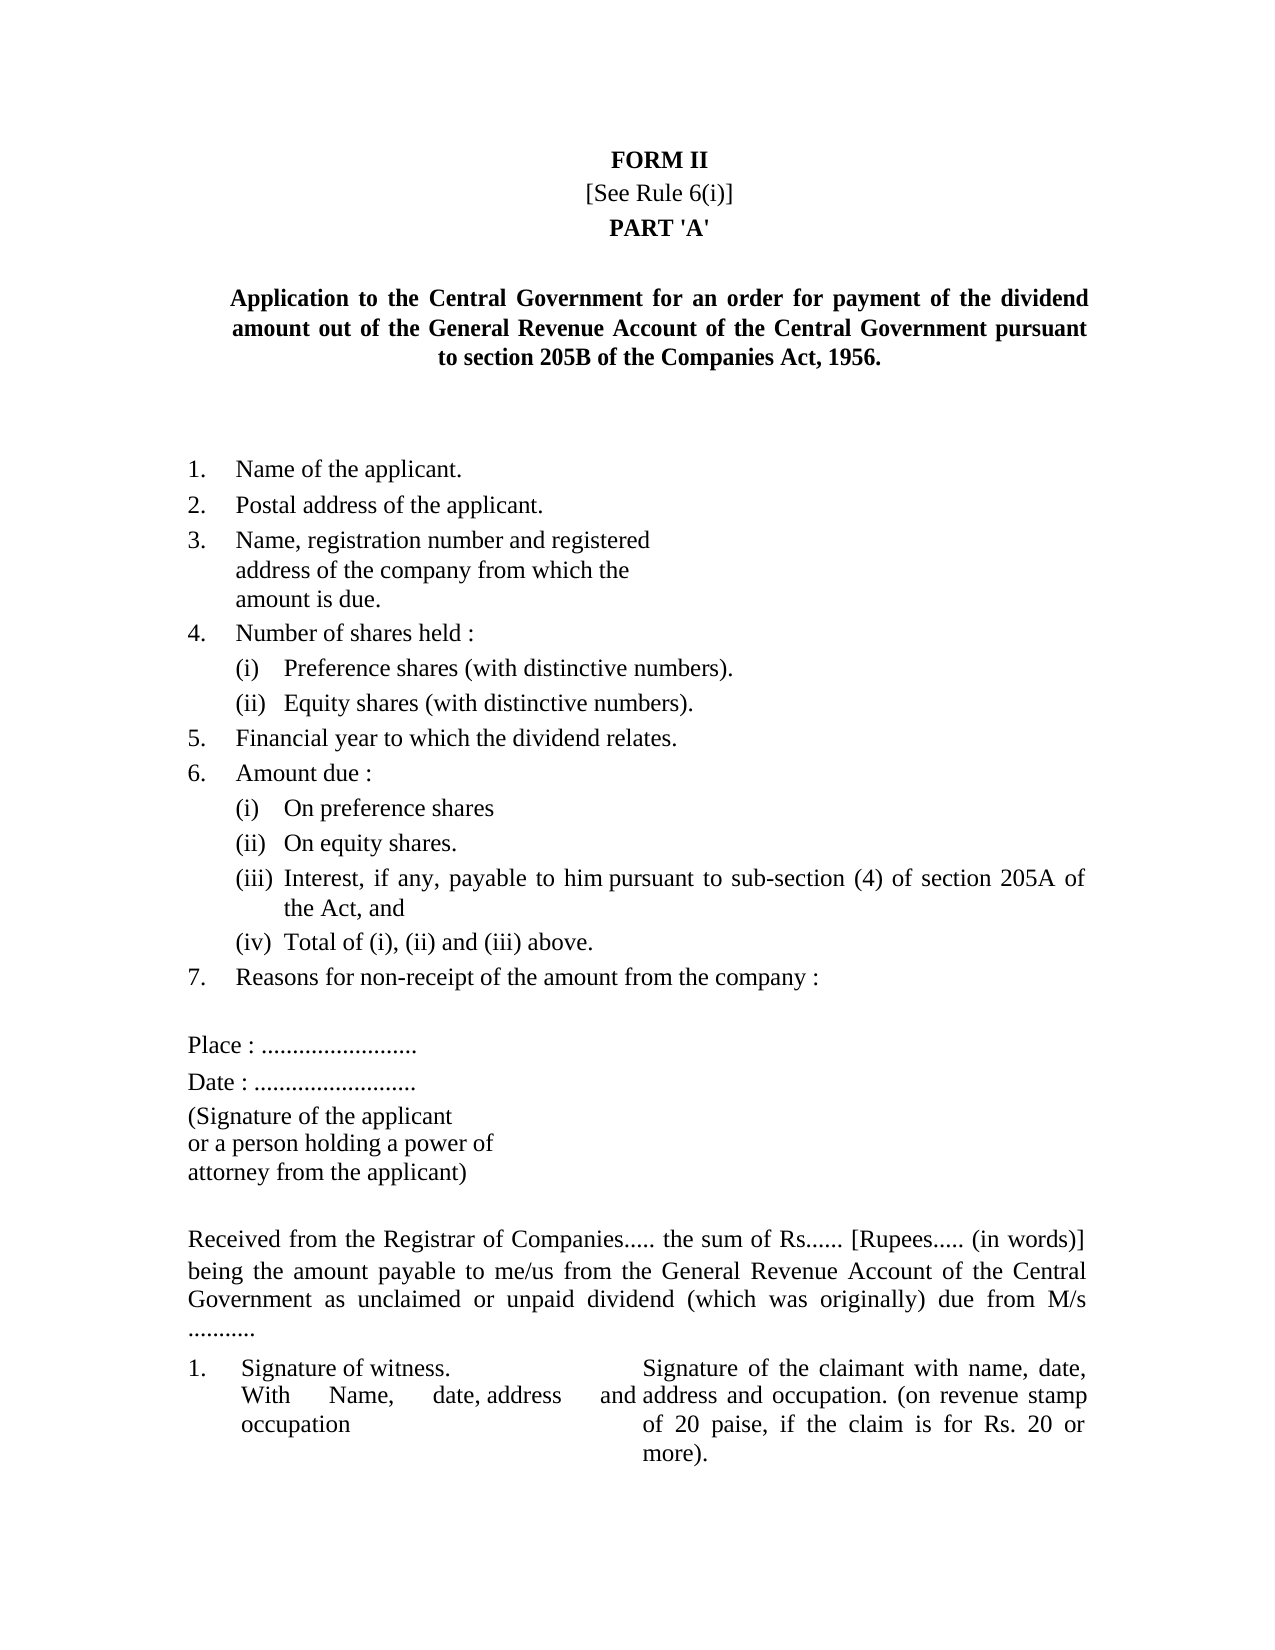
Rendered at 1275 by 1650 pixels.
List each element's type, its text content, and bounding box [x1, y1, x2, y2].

text 6. Amount due : [187, 753, 1131, 788]
text (i) Preference shares (with distinctive numbers). [187, 648, 1131, 683]
text PART 'A' [187, 208, 1131, 244]
text 1. Signature of witness. [188, 1358, 642, 1381]
text Date : .......................... [187, 1062, 1131, 1097]
text the Act, and [187, 893, 1131, 922]
text 7. Reasons for non-receipt of the amount from the company : [187, 957, 1131, 992]
text (iii) Interest, if any, payable to him pursuant to sub-section (4) of section 205A of [187, 858, 1131, 893]
text of 20 paise, if the claim is for Rs. 20 or [642, 1409, 1131, 1438]
text more). [642, 1438, 1131, 1467]
text address of the company from which the [187, 556, 1131, 585]
text (iv) Total of (i), (ii) and (iii) above. [187, 922, 1131, 957]
text (ii) On equity shares. [187, 823, 1131, 858]
text Application to the Central Government for an order for payment of the dividend [187, 279, 1131, 314]
text Signature of the claimant with name, date, [642, 1358, 1131, 1381]
text ........... [188, 1314, 1131, 1342]
text FORM II [187, 148, 1131, 174]
text to section 205B of the Companies Act, 1956. [187, 343, 1131, 371]
text Place : ......................... [187, 1017, 1131, 1062]
text 2. Postal address of the applicant. [187, 486, 1131, 521]
text With Name, date, address and address and occupation. (on revenue stamp [241, 1381, 1131, 1409]
text or a person holding a power of [188, 1129, 1131, 1157]
text occupation [241, 1409, 642, 1438]
text 1. Name of the applicant. [187, 441, 1131, 486]
text [See Rule 6(i)] [187, 174, 1131, 208]
text 3. Name, registration number and registered [187, 521, 1131, 556]
text 4. Number of shares held : [187, 613, 1131, 648]
text (ii) Equity shares (with distinctive numbers). [187, 683, 1131, 718]
text (i) On preference shares [187, 788, 1131, 823]
text Government as unclaimed or unpaid dividend (which was originally) due from M/s [188, 1285, 1131, 1314]
text (Signature of the applicant [188, 1106, 1131, 1129]
text amount out of the General Revenue Account of the Central Government pursuant [187, 314, 1131, 343]
text attorney from the applicant) [188, 1157, 1131, 1186]
text amount is due. [187, 585, 1131, 613]
text Received from the Registrar of Companies..... the sum of Rs...... [Rupees..... (in words)] [188, 1211, 1131, 1256]
text being the amount payable to me/us from the General Revenue Account of the Central [188, 1256, 1131, 1285]
text 5. Financial year to which the dividend relates. [187, 718, 1131, 753]
